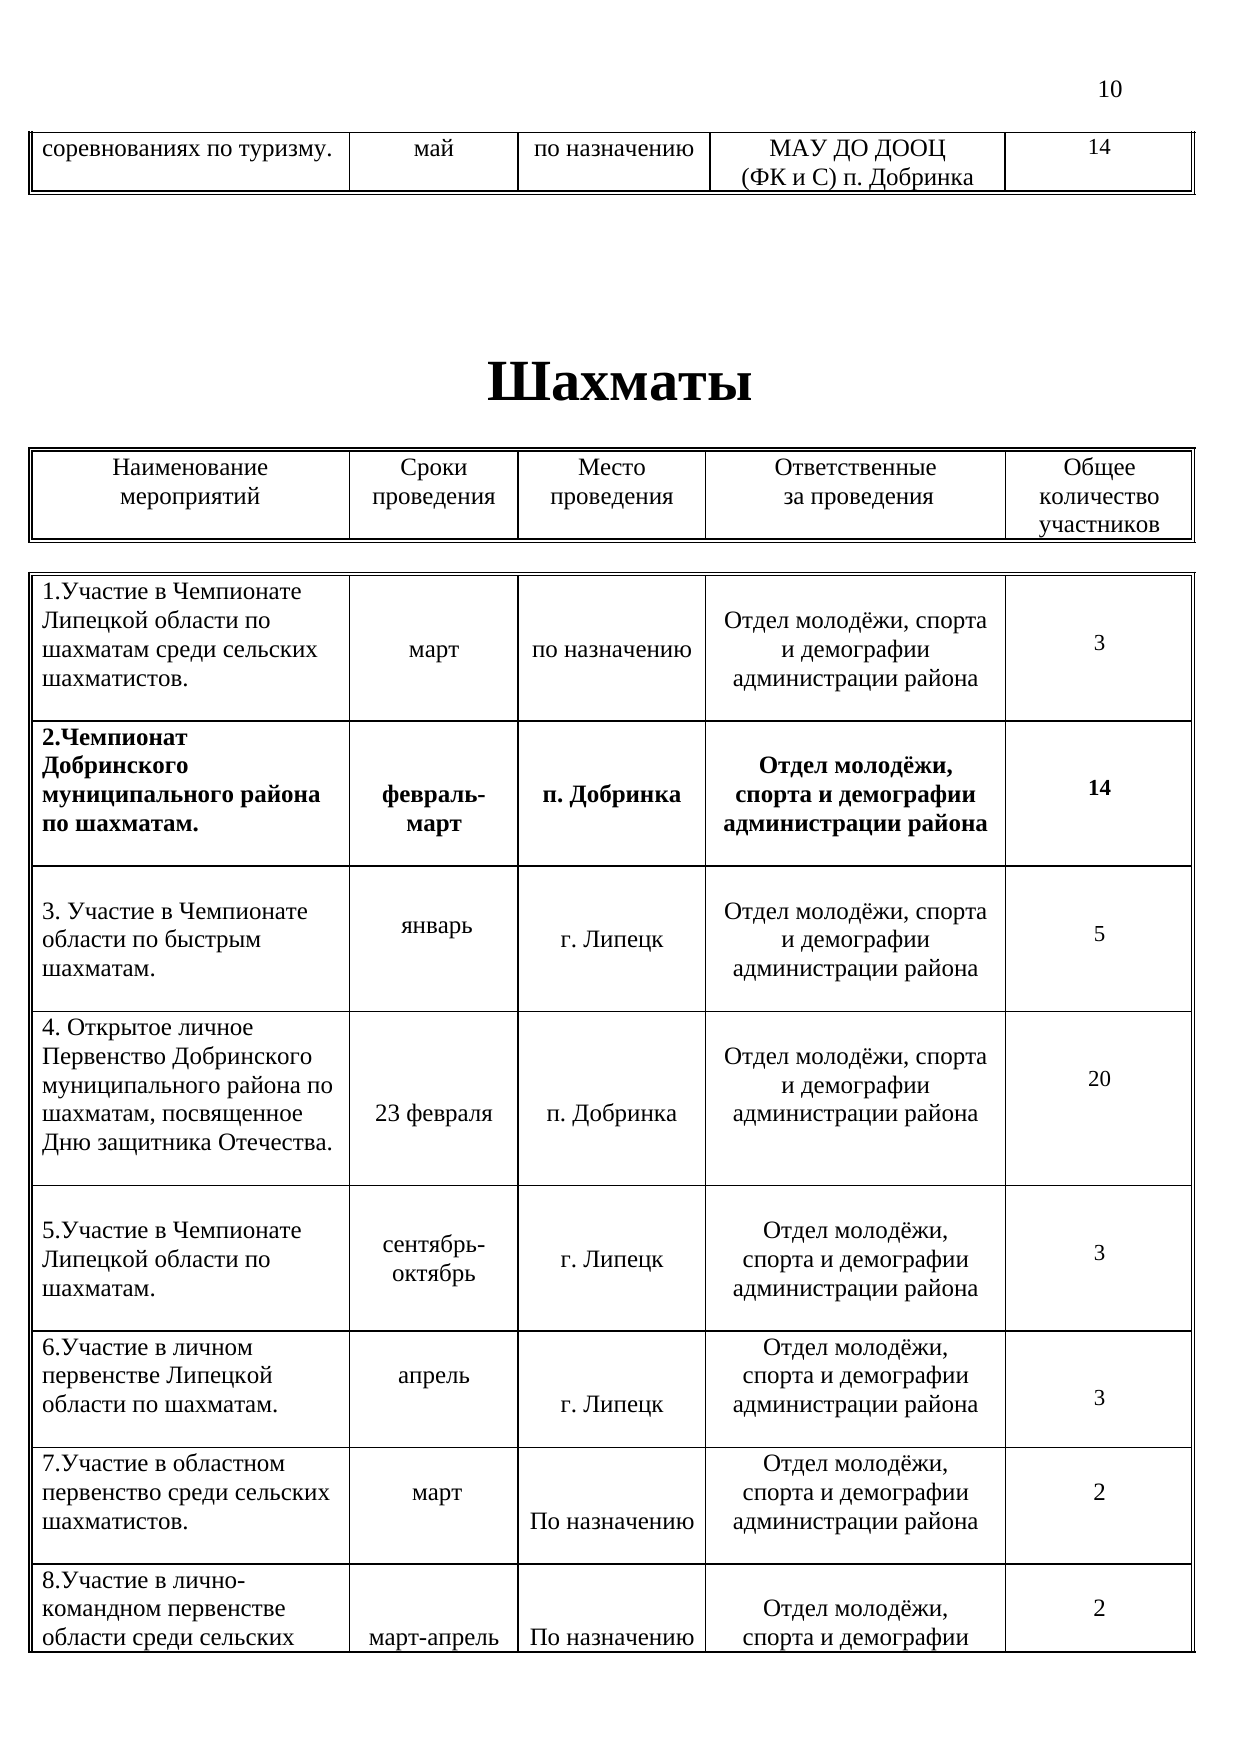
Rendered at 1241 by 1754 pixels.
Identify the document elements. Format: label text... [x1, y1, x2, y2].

table_cell май [350, 133, 517, 190]
table_cell п. Добринка [519, 722, 705, 865]
table_cell Отдел молодёжи, спорта и демографии администрации района [706, 1332, 1005, 1447]
table_cell апрель [350, 1332, 517, 1447]
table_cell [33, 1565, 349, 1651]
table_cell г. Липецк [519, 867, 705, 1011]
table_cell 3 [1006, 1186, 1191, 1330]
table_cell 2 [1006, 1565, 1191, 1651]
table_cell 4. Открытое личное Первенство Добринского муниципального района по шахматам, посвященное Дню защитника Отечества. [33, 1012, 349, 1185]
table_cell январь [350, 867, 517, 1011]
table_cell февраль- март [350, 722, 517, 865]
table_cell 2.Чемпионат Добринского муниципального района по шахматам. [33, 722, 349, 865]
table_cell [706, 1565, 1005, 1651]
table_cell 3. Участие в Чемпионате области по быстрым шахматам. [33, 867, 349, 1011]
table_header март [350, 576, 517, 720]
table_cell март [350, 1448, 517, 1563]
table_cell 5 [1006, 867, 1191, 1011]
table_cell Отдел молодёжи, спорта и демографии администрации района [706, 1186, 1005, 1330]
table_header Наименование мероприятий [33, 452, 349, 538]
table_header Отдел молодёжи, спорта и демографии администрации района [706, 576, 1005, 720]
table_cell Отдел молодёжи, спорта и демографии администрации района [706, 867, 1005, 1011]
table_header по назначению [519, 576, 705, 720]
table_header Сроки проведения [350, 452, 517, 538]
table_cell 14 [1006, 133, 1191, 190]
table_cell сентябрь-октябрь [350, 1186, 517, 1330]
table_cell Отдел молодёжи, спорта и демографии администрации района [706, 1448, 1005, 1563]
table_cell 7.Участие в областном первенство среди сельских шахматистов. [33, 1448, 349, 1563]
table_header 3 [1006, 576, 1191, 720]
table_cell г. Липецк [519, 1186, 705, 1330]
table_cell 14 [1006, 722, 1191, 865]
table_cell по назначению [519, 133, 709, 190]
table_header Ответственные за проведения [706, 452, 1005, 538]
table_cell По назначению [519, 1565, 705, 1651]
table_cell март-апрель [350, 1565, 517, 1651]
table_cell п. Добринка [519, 1012, 705, 1185]
table_cell Отдел молодёжи, спорта и демографии администрации района [706, 722, 1005, 865]
table_cell 23 февраля [350, 1012, 517, 1185]
table_cell По назначению [519, 1448, 705, 1563]
table_cell г. Липецк [519, 1332, 705, 1447]
table_cell 3 [1006, 1332, 1191, 1447]
table_header Место проведения [519, 452, 705, 538]
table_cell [33, 133, 349, 190]
table_cell Отдел молодёжи, спорта и демографии администрации района [706, 1012, 1005, 1185]
table_cell 2 [1006, 1448, 1191, 1563]
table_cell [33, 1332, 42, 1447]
table_header Общее количество участников [1006, 452, 1191, 538]
table_cell 20 [1006, 1012, 1191, 1185]
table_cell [711, 133, 1004, 190]
table_cell 5.Участие в Чемпионате Липецкой области по шахматам. [33, 1186, 349, 1330]
table_header 1.Участие в Чемпионате Липецкой области по шахматам среди сельских шахматистов. [33, 576, 349, 720]
